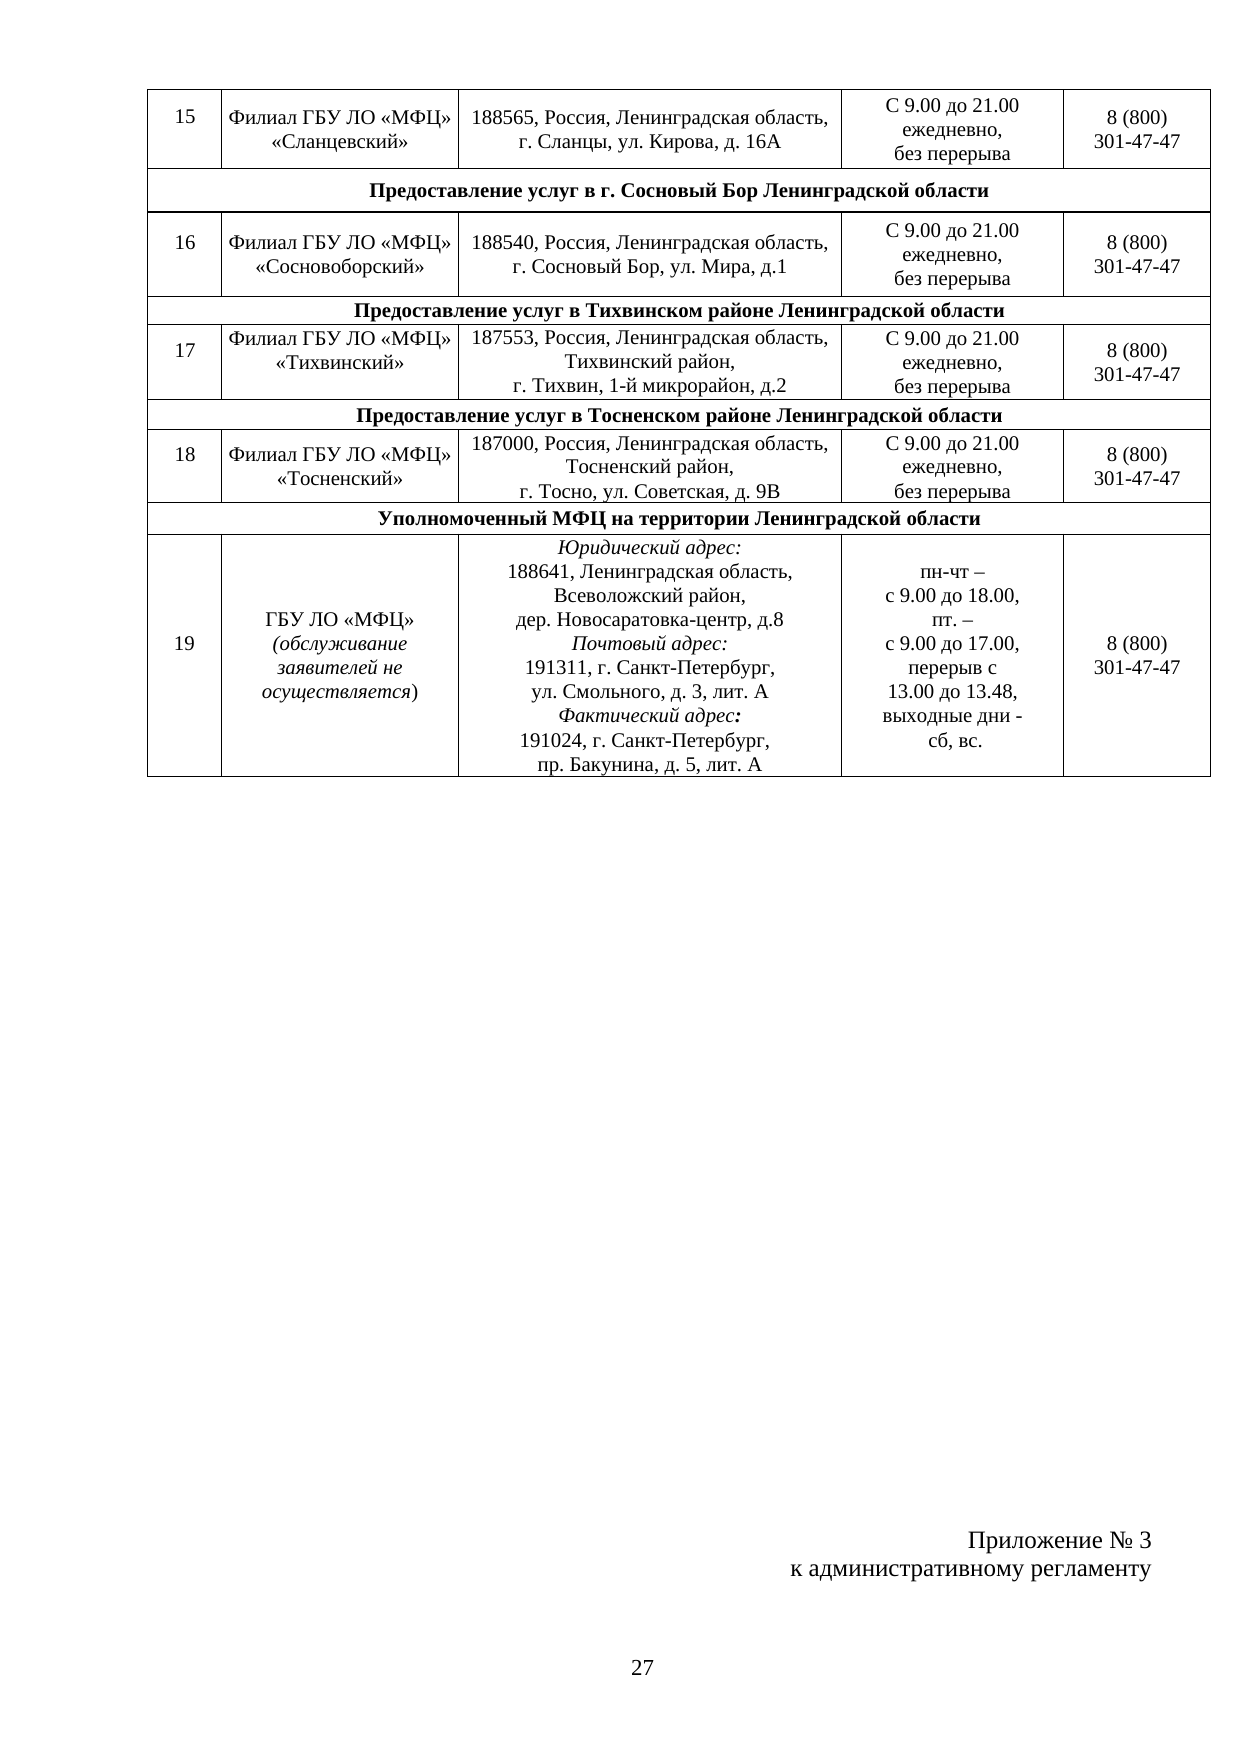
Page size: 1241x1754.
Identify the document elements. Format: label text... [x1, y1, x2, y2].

table_cell 187553, Россия, Ленинградская область, Тихвинский район, г. Тихвин, 1-й микрорайон, д.2 [459, 325, 841, 399]
table_cell 18 [148, 430, 221, 502]
table_cell 15 [148, 90, 221, 168]
table_cell Уполномоченный МФЦ на территории Ленинградской области [148, 503, 1210, 533]
table_cell 188565, Россия, Ленинградская область, г. Сланцы, ул. Кирова, д. 16А [459, 90, 841, 168]
table_cell С 9.00 до 21.00 ежедневно, без перерыва [842, 325, 1063, 399]
table_cell 8 (800) 301-47-47 [1064, 90, 1210, 168]
table_cell С 9.00 до 21.00 ежедневно, без перерыва [842, 90, 1063, 168]
table_cell 17 [148, 325, 221, 399]
table_cell Филиал ГБУ ЛО «МФЦ» «Сланцевский» [222, 90, 458, 168]
table_cell 188540, Россия, Ленинградская область, г. Сосновый Бор, ул. Мира, д.1 [459, 213, 841, 296]
table_cell 8 (800) 301-47-47 [1064, 213, 1210, 296]
text Приложение № 3 [133, 1525, 1152, 1553]
table_cell ГБУ ЛО «МФЦ» (обслуживание заявителей не осуществляется) [222, 535, 458, 776]
table_cell 187000, Россия, Ленинградская область, Тосненский район, г. Тосно, ул. Советская, д. 9В [459, 430, 841, 502]
table_cell 8 (800) 301-47-47 [1064, 535, 1210, 776]
table_cell 16 [148, 213, 221, 296]
table_cell Филиал ГБУ ЛО «МФЦ» «Сосновоборский» [222, 213, 458, 296]
table_cell Предоставление услуг в г. Сосновый Бор Ленинградской области [148, 169, 1210, 211]
table_cell 8 (800) 301-47-47 [1064, 325, 1210, 399]
table_cell Филиал ГБУ ЛО «МФЦ» «Тихвинский» [222, 325, 458, 399]
table_cell С 9.00 до 21.00 ежедневно, без перерыва [842, 430, 1063, 502]
table_cell С 9.00 до 21.00 ежедневно, без перерыва [842, 213, 1063, 296]
text к административному регламенту [133, 1553, 1152, 1582]
table_cell 19 [148, 535, 221, 776]
table_cell пн-чт – с 9.00 до 18.00, пт. – с 9.00 до 17.00, перерыв с 13.00 до 13.48, выходные дни - сб, вс. [842, 535, 1063, 776]
table_cell Предоставление услуг в Тосненском районе Ленинградской области [148, 400, 1210, 429]
table_cell 8 (800) 301-47-47 [1064, 430, 1210, 502]
table_cell Филиал ГБУ ЛО «МФЦ» «Тосненский» [222, 430, 458, 502]
table_cell Предоставление услуг в Тихвинском районе Ленинградской области [148, 297, 1210, 324]
